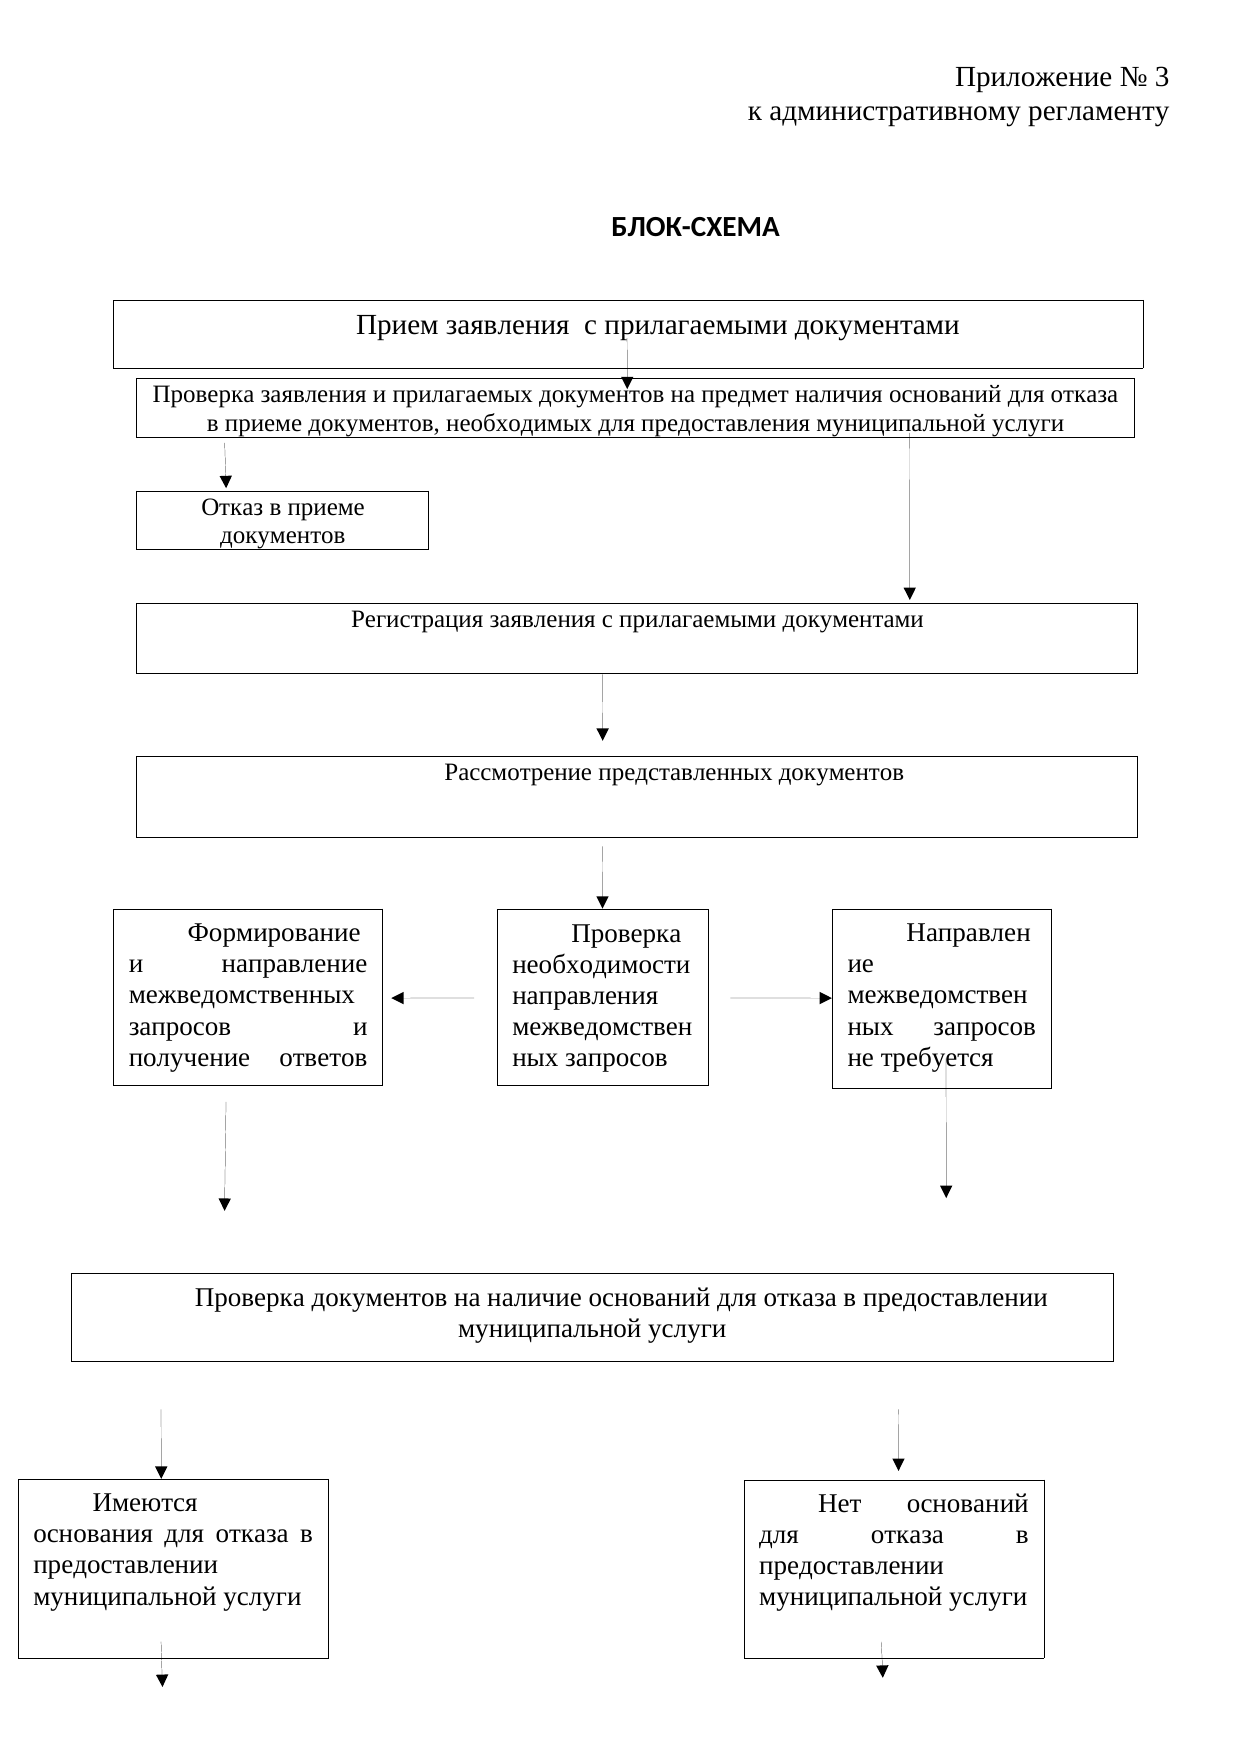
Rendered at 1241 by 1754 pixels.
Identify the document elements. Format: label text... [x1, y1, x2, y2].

text к административному регламенту [148, 93, 1169, 126]
table_header Отказ в приеме документов [137, 492, 428, 549]
text Приложение № 3 [148, 59, 1169, 93]
table_header Регистрация заявления с прилагаемыми документами [137, 604, 1137, 673]
table_header Рассмотрение представленных документов [137, 757, 1137, 837]
table_header Проверка заявления и прилагаемых документов на предмет наличия оснований для отказа в приеме документов, необходимых для предоставления муниципальной услуги [137, 379, 1134, 437]
text БЛОК-СХЕМА [148, 208, 1169, 243]
